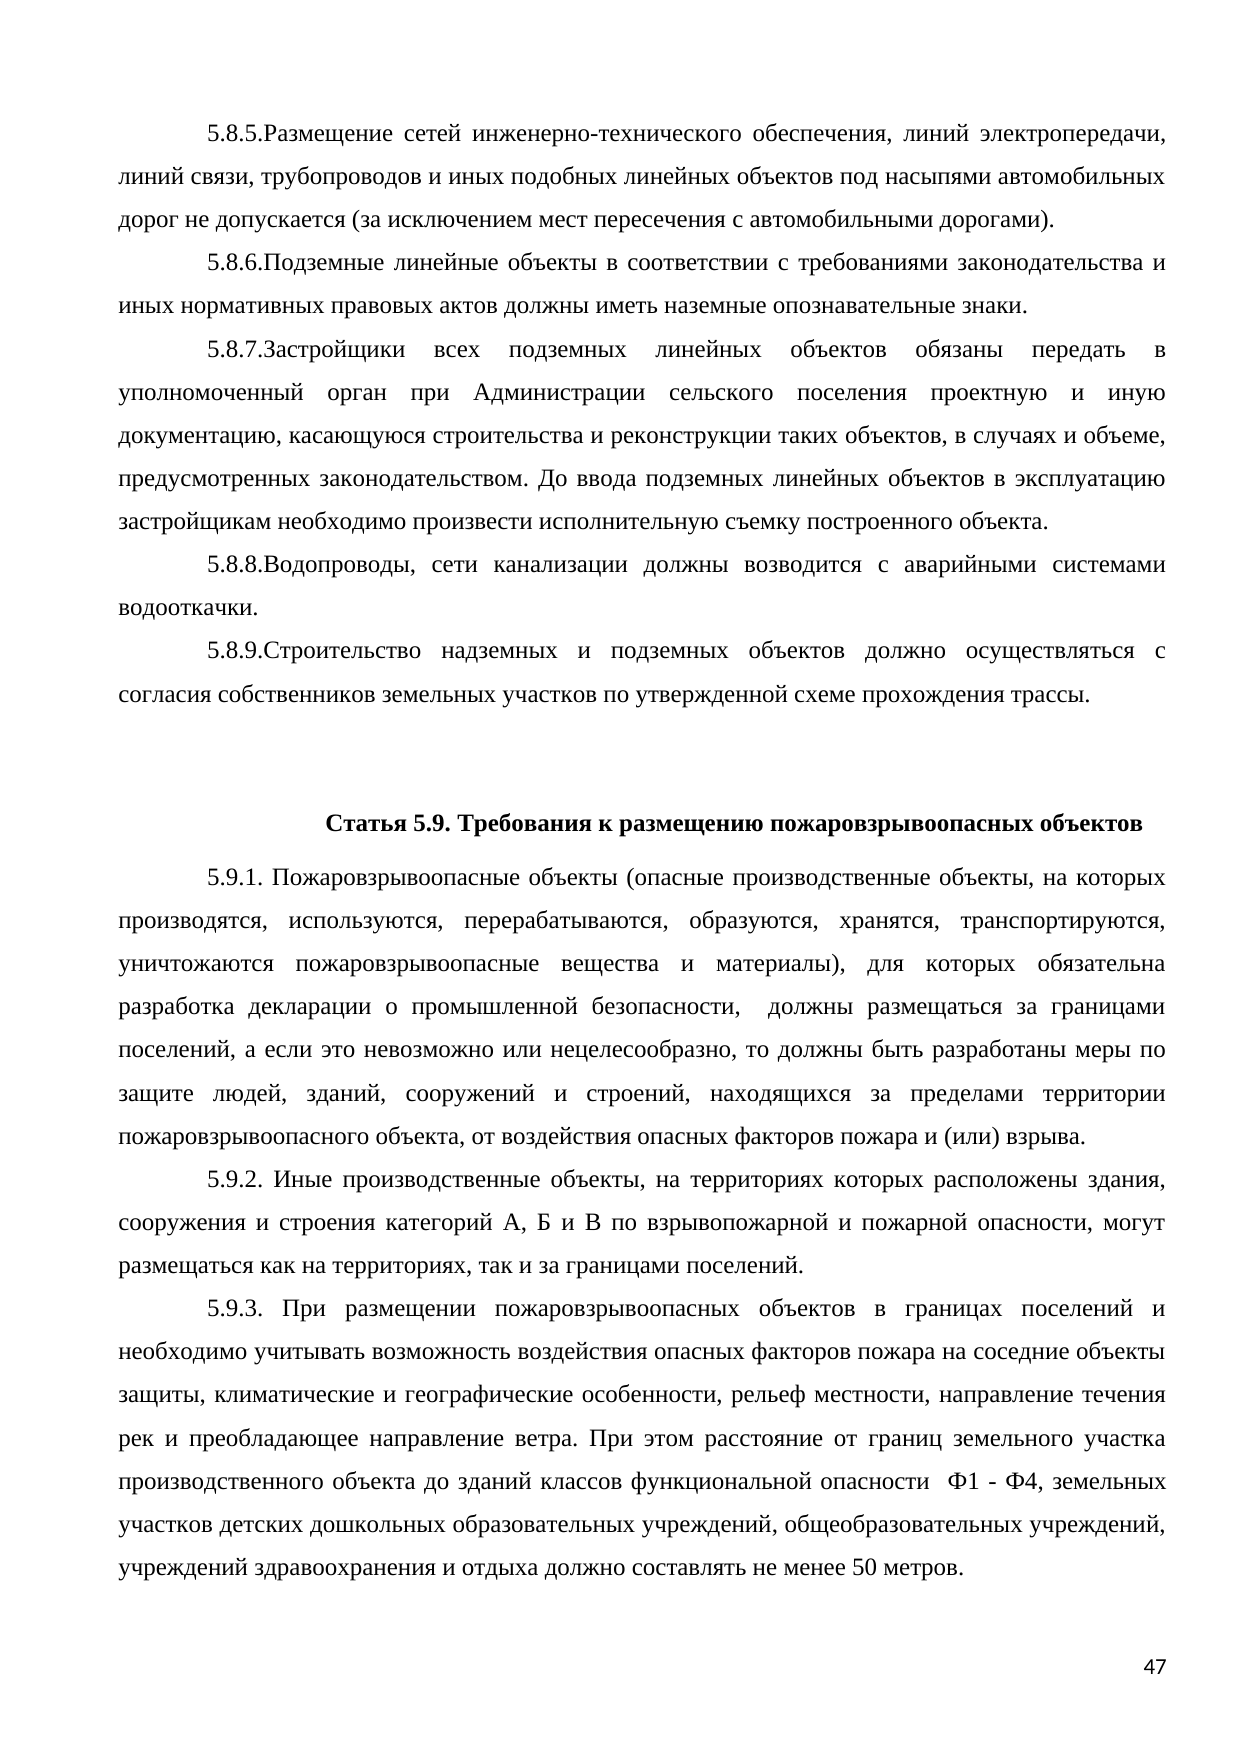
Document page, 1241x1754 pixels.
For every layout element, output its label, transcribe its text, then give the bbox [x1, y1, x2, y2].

text 5.8.6.Подземные линейные объекты в соответствии с требованиями законодательства и иных нормативных правовых актов должны иметь наземные опознавательные знаки. [118, 247, 1167, 319]
text 5.8.5.Размещение сетей инженерно-технического обеспечения, линий электропередачи, линий связи, трубопроводов и иных подобных линейных объектов под насыпями автомобильных дорог не допускается (за исключением мест пересечения с автомобильными дорогами). [118, 118, 1167, 233]
list Требования к размещению пожаровзрывоопасных объектов [325, 808, 1167, 837]
text 5.9.2. Иные производственные объекты, на территориях которых расположены здания, сооружения и строения категорий А, Б и В по взрывопожарной и пожарной опасности, могут размещаться как на территориях, так и за границами поселений. [118, 1164, 1167, 1279]
text 5.8.8.Водопроводы, сети канализации должны возводится с аварийными системами водооткачки. [118, 549, 1167, 621]
text 5.8.9.Строительство надземных и подземных объектов должно осуществляться с согласия собственников земельных участков по утвержденной схеме прохождения трассы. [118, 636, 1167, 707]
text 5.8.7.Застройщики всех подземных линейных объектов обязаны передать в уполномоченный орган при Администрации сельского поселения проектную и иную документацию, касающуюся строительства и реконструкции таких объектов, в случаях и объеме, предусмотренных законодательством. До ввода подземных линейных объектов в эксплуатацию застройщикам необходимо произвести исполнительную съемку построенного объекта. [118, 334, 1167, 535]
text 5.9.1. Пожаровзрывоопасные объекты (опасные производственные объекты, на которых производятся, используются, перерабатываются, образуются, хранятся, транспортируются, уничтожаются пожаровзрывоопасные вещества и материалы), для которых обязательна разработка декларации о промышленной безопасности, должны размещаться за границами поселений, а если это невозможно или нецелесообразно, то должны быть разработаны меры по защите людей, зданий, сооружений и строений, находящихся за пределами территории пожаровзрывоопасного объекта, от воздействия опасных факторов пожара и (или) взрыва. [118, 862, 1167, 1149]
text 5.9.3. При размещении пожаровзрывоопасных объектов в границах поселений и необходимо учитывать возможность воздействия опасных факторов пожара на соседние объекты защиты, климатические и географические особенности, рельеф местности, направление течения рек и преобладающее направление ветра. При этом расстояние от границ земельного участка производственного объекта до зданий классов функциональной опасности Ф1 - Ф4, земельных участков детских дошкольных образовательных учреждений, общеобразовательных учреждений, учреждений здравоохранения и отдыха должно составлять не менее . [118, 1293, 1167, 1581]
